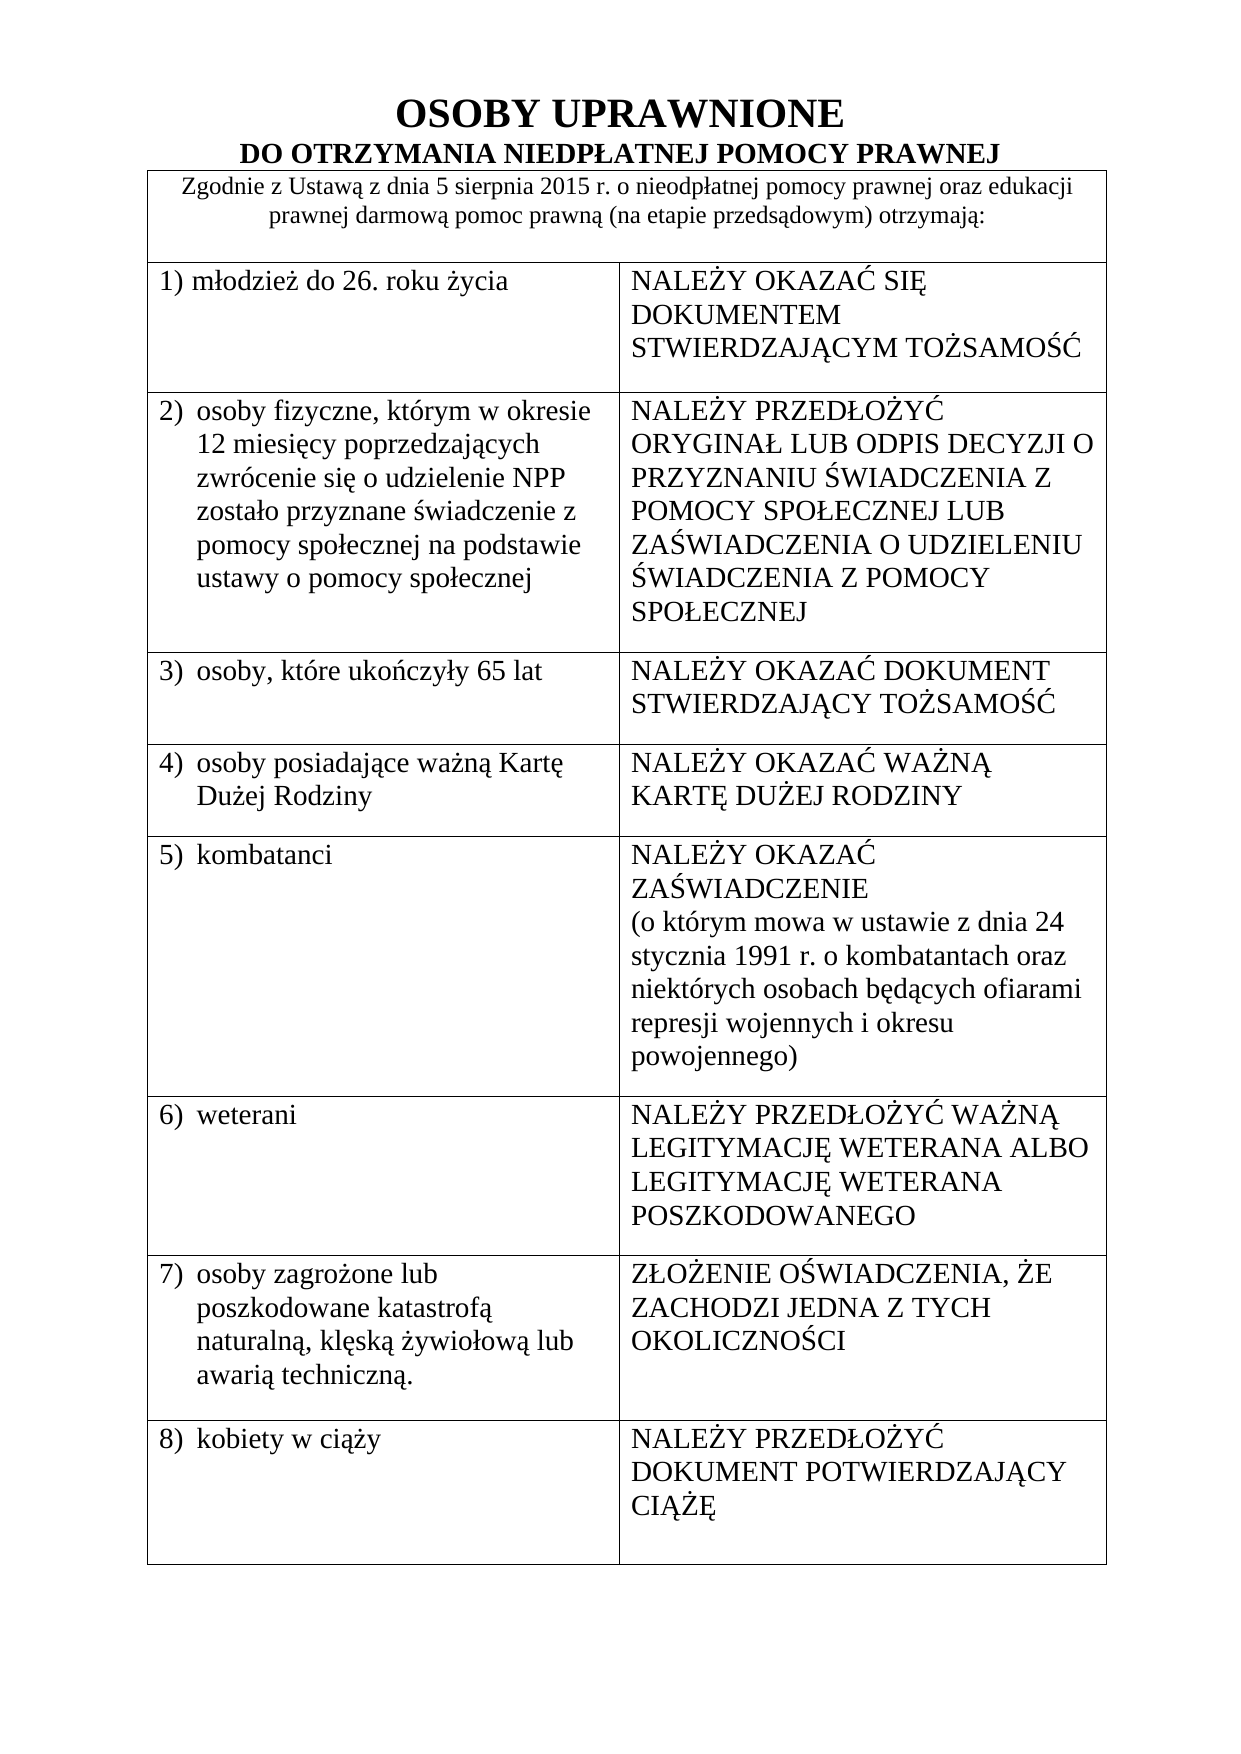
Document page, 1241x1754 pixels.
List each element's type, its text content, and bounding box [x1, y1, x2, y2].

text OSOBY UPRAWNIONE [148, 89, 1093, 137]
table_cell ZŁOŻENIE OŚWIADCZENIA, ŻE ZACHODZI JEDNA Z TYCH OKOLICZNOŚCI [620, 1256, 1106, 1420]
table_cell osoby fizyczne, którym w okresie 12 miesięcy poprzedzających zwrócenie się o udzielenie NPP zostało przyznane świadczenie z pomocy społecznej na podstawie ustawy o pomocy społecznej [148, 393, 619, 652]
text DO OTRZYMANIA NIEDPŁATNEJ POMOCY PRAWNEJ [148, 137, 1093, 170]
table_cell weterani [148, 1097, 619, 1255]
table_cell NALEŻY PRZEDŁOŻYĆ WAŻNĄ LEGITYMACJĘ WETERANA ALBO LEGITYMACJĘ WETERANA POSZKODOWANEGO [620, 1097, 1106, 1255]
table_cell osoby zagrożone lub poszkodowane katastrofą naturalną, klęską żywiołową lub awarią techniczną. [148, 1256, 619, 1420]
table_cell NALEŻY OKAZAĆ ZAŚWIADCZENIE (o którym mowa w ustawie z dnia 24 stycznia 1991 r. o kombatantach oraz niektórych osobach będących ofiarami represji wojennych i okresu powojennego) [620, 837, 1106, 1096]
table_cell NALEŻY OKAZAĆ SIĘ DOKUMENTEM STWIERDZAJĄCYM TOŻSAMOŚĆ [620, 263, 1106, 392]
table_cell NALEŻY OKAZAĆ DOKUMENT STWIERDZAJĄCY TOŻSAMOŚĆ [620, 653, 1106, 744]
table_cell osoby, które ukończyły 65 lat [148, 653, 619, 744]
table_cell kobiety w ciąży [148, 1421, 619, 1563]
table_cell NALEŻY OKAZAĆ WAŻNĄ KARTĘ DUŻEJ RODZINY [620, 745, 1106, 836]
table_cell młodzież do 26. roku życia [148, 263, 619, 392]
table_cell NALEŻY PRZEDŁOŻYĆ DOKUMENT POTWIERDZAJĄCY CIĄŻĘ [620, 1421, 1106, 1563]
table_cell kombatanci [148, 837, 619, 1096]
table_header Zgodnie z Ustawą z dnia 5 sierpnia 2015 r. o nieodpłatnej pomocy prawnej oraz edukacji prawnej darmową pomoc prawną (na etapie przedsądowym) otrzymają: [148, 171, 1106, 262]
table_cell osoby posiadające ważną Kartę Dużej Rodziny [148, 745, 619, 836]
table_cell NALEŻY PRZEDŁOŻYĆ ORYGINAŁ LUB ODPIS DECYZJI O PRZYZNANIU ŚWIADCZENIA Z POMOCY SPOŁECZNEJ LUB ZAŚWIADCZENIA O UDZIELENIU ŚWIADCZENIA Z POMOCY SPOŁECZNEJ [620, 393, 1106, 652]
